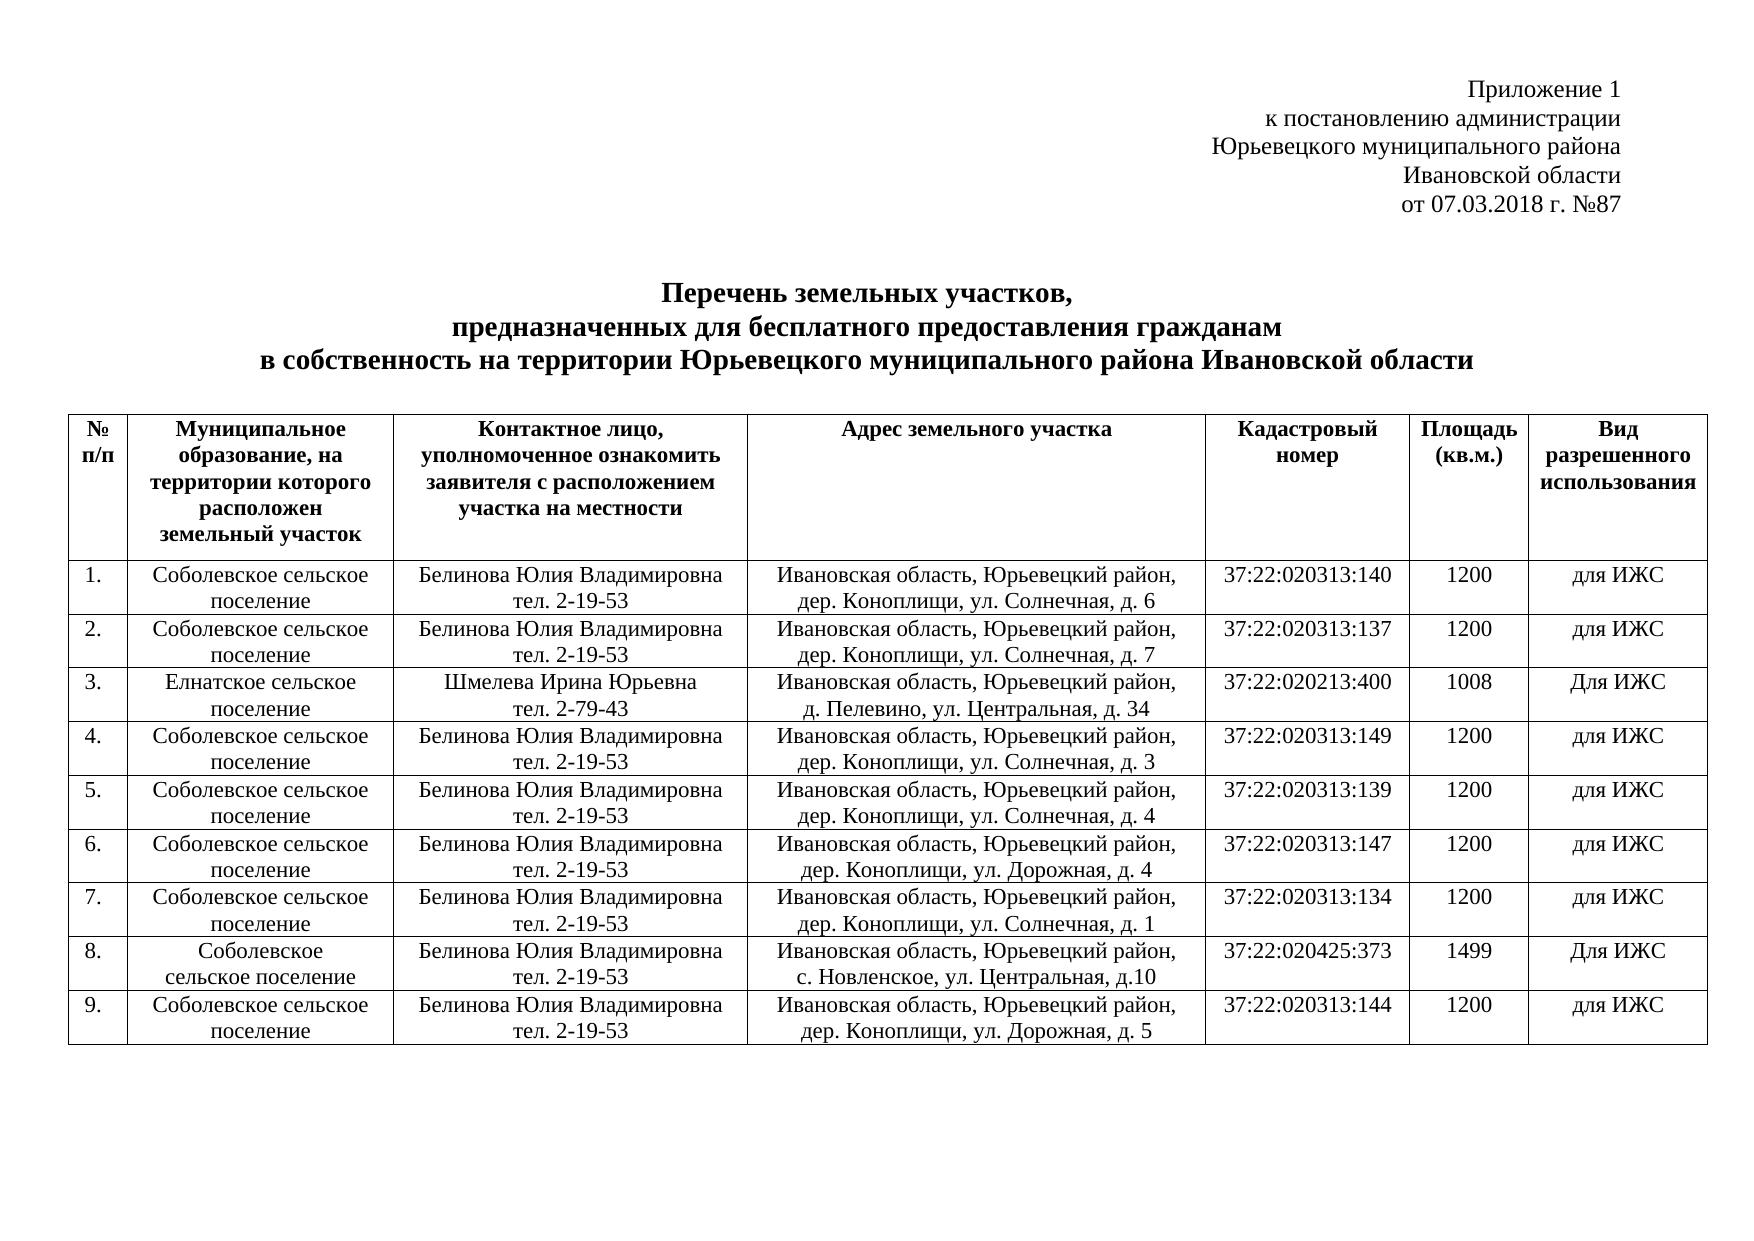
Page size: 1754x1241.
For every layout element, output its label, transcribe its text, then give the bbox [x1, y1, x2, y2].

table_cell Белинова Юлия Владимировна тел. 2-19-53 [394, 615, 747, 667]
table_cell 37:22:020313:140 [1206, 561, 1409, 613]
table_cell [69, 561, 127, 613]
table_cell [69, 722, 127, 775]
table_cell Соболевское сельское поселение [128, 883, 393, 936]
table_cell [69, 830, 127, 882]
table_cell Белинова Юлия Владимировна тел. 2-19-53 [394, 561, 747, 613]
table_cell Соболевское сельское поселение [128, 722, 393, 775]
table_cell Соболевское сельское поселение [128, 830, 393, 882]
table_cell Ивановская область, Юрьевецкий район, с. Новленское, ул. Центральная, д.10 [748, 937, 1205, 990]
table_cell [394, 991, 747, 1043]
table_cell 1200 [1410, 561, 1528, 613]
table_cell [69, 615, 127, 667]
table_cell для ИЖС [1529, 830, 1707, 882]
table_cell Соболевское сельское поселение [128, 937, 393, 990]
text предназначенных для бесплатного предоставления гражданам [113, 309, 1621, 342]
table_cell для ИЖС [1529, 776, 1707, 828]
text Юрьевецкого муниципального района [113, 131, 1621, 160]
table_cell для ИЖС [1529, 615, 1707, 667]
table_cell 1200 [1410, 615, 1528, 667]
table_cell [69, 668, 127, 721]
table_header Площадь (кв.м.) [1410, 415, 1528, 560]
text Приложение 1 [113, 74, 1621, 103]
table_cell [128, 991, 393, 1043]
table_cell Ивановская область, Юрьевецкий район, дер. Коноплищи, ул. Солнечная, д. 7 [748, 615, 1205, 667]
table_cell 1200 [1410, 722, 1528, 775]
table_cell 1200 [1410, 830, 1528, 882]
table_cell Ивановская область, Юрьевецкий район, дер. Коноплищи, ул. Дорожная, д. 4 [748, 830, 1205, 882]
table_cell Ивановская область, Юрьевецкий район, дер. Коноплищи, ул. Солнечная, д. 4 [748, 776, 1205, 828]
table_cell 37:22:020313:139 [1206, 776, 1409, 828]
table_cell 37:22:020313:137 [1206, 615, 1409, 667]
table_cell Соболевское сельское поселение [128, 561, 393, 613]
text Перечень земельных участков, [113, 275, 1621, 309]
table_cell Белинова Юлия Владимировна тел. 2-19-53 [394, 830, 747, 882]
text от 07.03.2018 г. №87 [113, 189, 1621, 218]
table_cell 1200 [1410, 883, 1528, 936]
table_header Контактное лицо, уполномоченное ознакомить заявителя с расположением участка на местности [394, 415, 747, 560]
table_cell Белинова Юлия Владимировна тел. 2-19-53 [394, 937, 747, 990]
table_cell 1200 [1410, 776, 1528, 828]
table_cell Шмелева Ирина Юрьевна тел. 2-79-43 [394, 668, 747, 721]
table_header Кадастровый номер [1206, 415, 1409, 560]
table_cell Ивановская область, Юрьевецкий район, д. Пелевино, ул. Центральная, д. 34 [748, 668, 1205, 721]
table_cell 37:22:020313:134 [1206, 883, 1409, 936]
table_cell Белинова Юлия Владимировна тел. 2-19-53 [394, 883, 747, 936]
table_cell 37:22:020213:400 [1206, 668, 1409, 721]
table_cell [69, 991, 127, 1043]
table_header Адрес земельного участка [748, 415, 1205, 560]
table_cell Соболевское сельское поселение [128, 615, 393, 667]
table_cell 37:22:020313:149 [1206, 722, 1409, 775]
table_cell Ивановская область, Юрьевецкий район, дер. Коноплищи, ул. Дорожная, д. 5 [748, 991, 1205, 1043]
table_cell Соболевское сельское поселение [128, 776, 393, 828]
text в собственность на территории Юрьевецкого муниципального района Ивановской области [113, 342, 1621, 376]
text к постановлению администрации [113, 103, 1621, 131]
table_cell для ИЖС [1529, 883, 1707, 936]
table_cell для ИЖС [1529, 561, 1707, 613]
table_cell 1008 [1410, 668, 1528, 721]
table_cell Для ИЖС [1529, 668, 1707, 721]
table_cell Ивановская область, Юрьевецкий район, дер. Коноплищи, ул. Солнечная, д. 1 [748, 883, 1205, 936]
table_cell Белинова Юлия Владимировна тел. 2-19-53 [394, 722, 747, 775]
table_cell [69, 937, 127, 990]
table_header Муниципальное образование, на территории которого расположен земельный участок [128, 415, 393, 560]
table_cell [69, 776, 127, 828]
table_cell для ИЖС [1529, 991, 1707, 1043]
table_cell 1200 [1410, 991, 1528, 1043]
table_cell Для ИЖС [1529, 937, 1707, 990]
table_cell для ИЖС [1529, 722, 1707, 775]
table_cell Елнатское сельское поселение [128, 668, 393, 721]
table_cell Ивановская область, Юрьевецкий район, дер. Коноплищи, ул. Солнечная, д. 3 [748, 722, 1205, 775]
table_cell Ивановская область, Юрьевецкий район, дер. Коноплищи, ул. Солнечная, д. 6 [748, 561, 1205, 613]
table_header № п/п [69, 415, 127, 560]
text Ивановской области [113, 160, 1621, 189]
table_header Вид разрешенного использования [1529, 415, 1707, 560]
table_cell 1499 [1410, 937, 1528, 990]
table_cell 37:22:020313:144 [1206, 991, 1409, 1043]
table_cell 37:22:020313:147 [1206, 830, 1409, 882]
table_cell [69, 883, 127, 936]
table_cell Белинова Юлия Владимировна тел. 2-19-53 [394, 776, 747, 828]
table_cell 37:22:020425:373 [1206, 937, 1409, 990]
